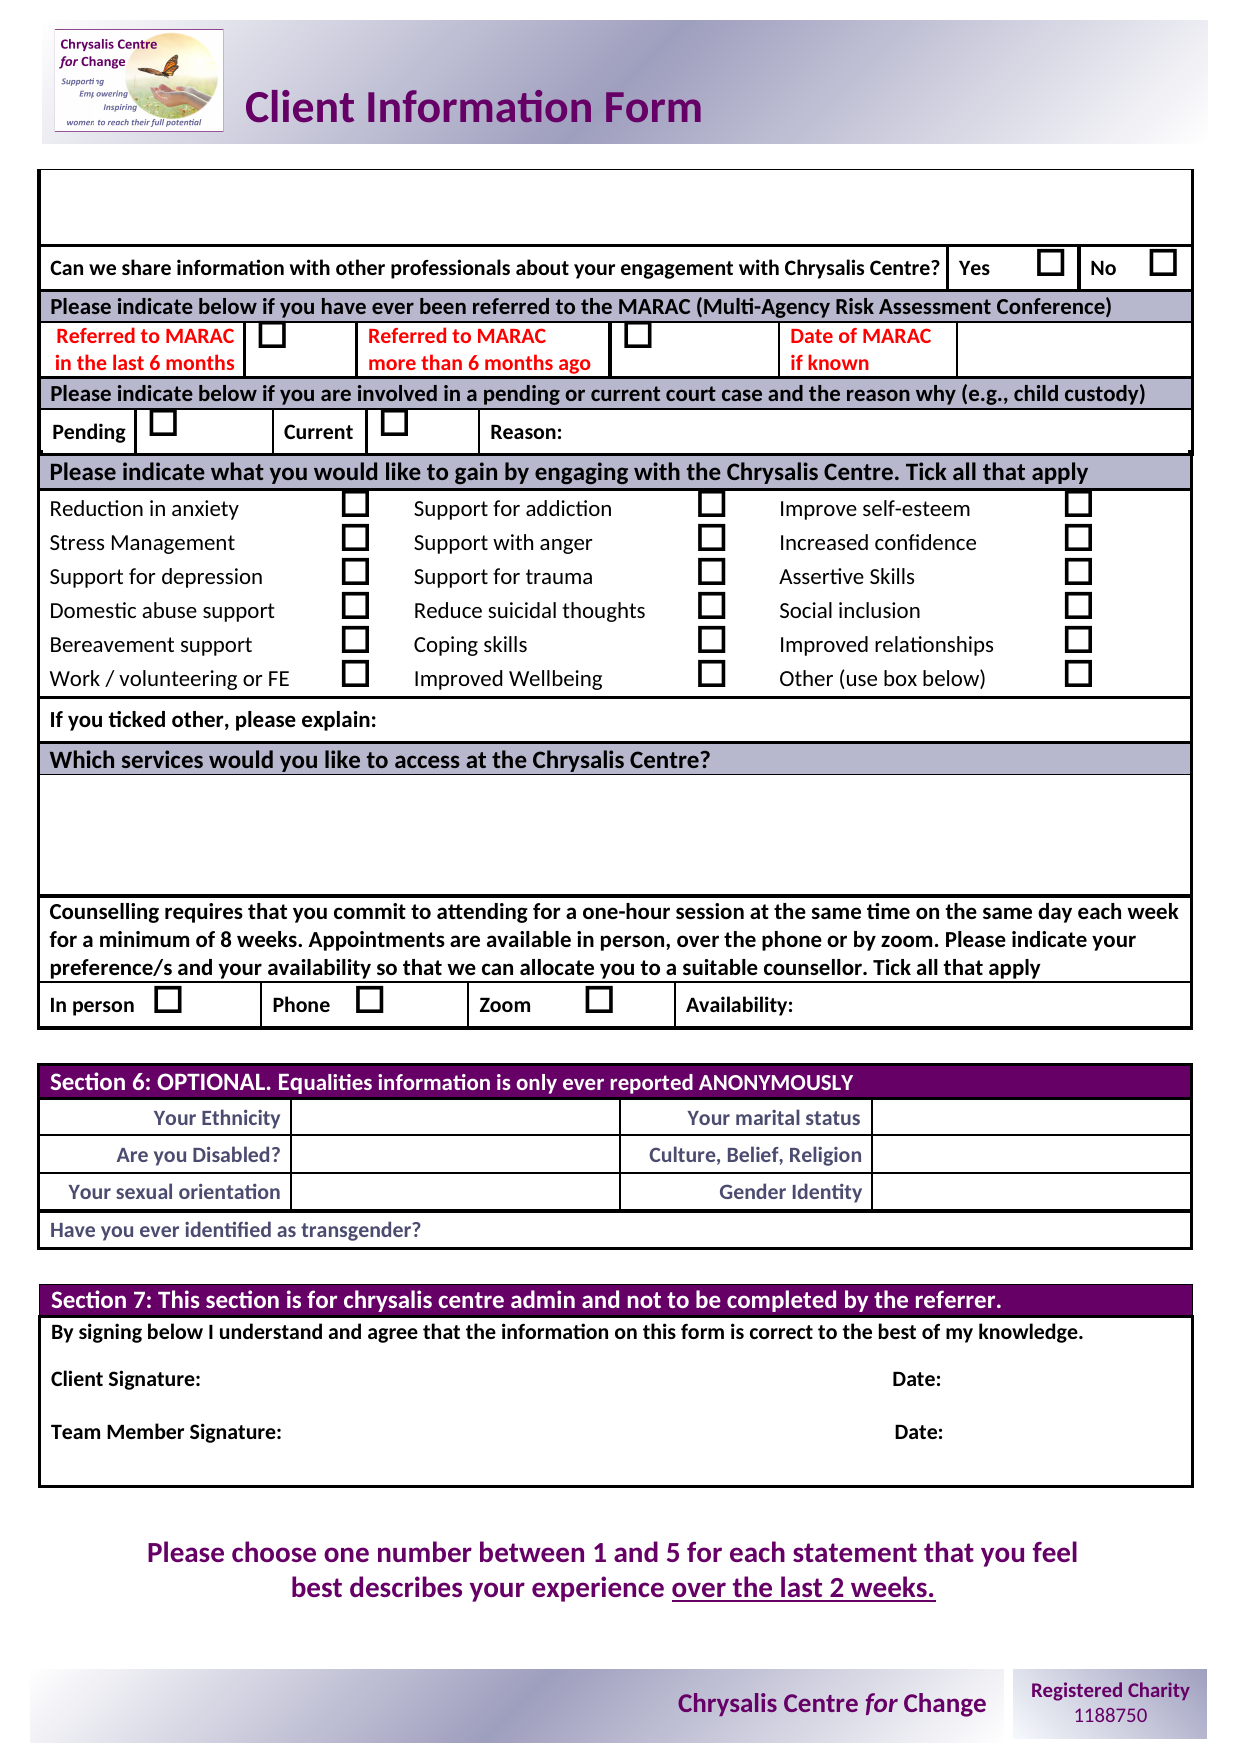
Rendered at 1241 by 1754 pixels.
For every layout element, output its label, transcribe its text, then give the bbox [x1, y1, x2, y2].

table_cell Current [274, 410, 365, 453]
table_cell Increased confidence [768, 525, 1050, 559]
table_cell Work / volunteering or FE [40, 662, 327, 696]
table_cell [342, 983, 467, 1026]
table_cell Pending [41, 410, 134, 453]
table_cell Your Ethnicity [40, 1100, 290, 1134]
table_cell If you ticked other, please explain: [40, 699, 1190, 741]
table_cell [327, 594, 402, 627]
table_cell In person [40, 983, 140, 1026]
text Please choose one number between 1 and 5 for each statement that you feel [66, 1534, 1160, 1569]
table_cell Bereavement support [40, 628, 327, 662]
table_cell [140, 983, 260, 1026]
table_cell Your marital status [621, 1100, 871, 1134]
table_cell Assertive Skills [768, 559, 1050, 593]
table_cell [684, 525, 768, 559]
table_cell Improved relationships [768, 628, 1050, 662]
table_cell Please indicate what you would like to gain by engaging with the Chrysalis Centre. Tick all that apply [40, 456, 1190, 488]
table_cell Reduce suicidal thoughts [403, 594, 683, 627]
table_cell Yes [949, 247, 1023, 289]
table_cell Availability: [676, 983, 1190, 1026]
table_cell Domestic abuse support [40, 594, 327, 627]
table_cell [292, 1100, 619, 1134]
table_cell [1023, 247, 1077, 289]
table_cell Can we share information with other professionals about your engagement with Chrysalis Centre? [41, 247, 946, 289]
table_cell [612, 323, 778, 376]
table_cell Your sexual orientation [40, 1174, 290, 1209]
table_cell [41, 170, 1191, 244]
table_cell Please indicate below if you have ever been referred to the MARAC (Multi-Agency Risk Assessment Conference) [41, 292, 1191, 321]
table_cell Reason: [480, 410, 1191, 453]
table_cell By signing below I understand and agree that the information on this form is correct to the best of my knowledge. Client Signature: Date: Team Member Signature: Date: [41, 1318, 1191, 1484]
table_cell Improve self-esteem [768, 491, 1050, 525]
table_cell Culture, Belief, Religion [621, 1136, 871, 1172]
table_header Section 7: This section is for chrysalis centre admin and not to be completed by the referrer. [40, 1285, 1192, 1315]
table_cell Which services would you like to access at the Chrysalis Centre? [40, 744, 1190, 774]
table_cell [1050, 559, 1190, 593]
table_cell [684, 594, 768, 627]
table_cell Reduction in anxiety [40, 491, 327, 525]
table_cell [327, 525, 402, 559]
table_cell Coping skills [403, 628, 683, 662]
table_cell Support for addiction [403, 491, 683, 525]
table_cell [873, 1100, 1190, 1134]
table_cell [684, 491, 768, 525]
table_cell Please indicate below if you are involved in a pending or current court case and the reason why (e.g., child custody) [41, 379, 1191, 408]
table_cell [327, 628, 402, 662]
table_cell Social inclusion [768, 594, 1050, 627]
table_cell [40, 775, 1190, 894]
table_cell [1050, 491, 1190, 525]
table_cell Referred to MARAC in the last 6 months [41, 323, 243, 376]
table_cell [873, 1174, 1190, 1209]
table_cell [684, 628, 768, 662]
table_cell [571, 983, 674, 1026]
table_cell Referred to MARAC more than 6 months ago [358, 323, 608, 376]
table_cell [1050, 662, 1190, 696]
table_cell Improved Wellbeing [403, 662, 683, 696]
table_cell [327, 559, 402, 593]
table_cell [137, 410, 272, 453]
table_cell Date of MARAC if known [780, 323, 956, 376]
table_cell [327, 662, 402, 696]
table_cell [368, 410, 478, 453]
table_cell Support with anger [403, 525, 683, 559]
table_cell Counselling requires that you commit to attending for a one-hour session at the same time on the same day each week for a minimum of 8 weeks. Appointments are available in person, over the phone or by zoom. Please indicate your preference/s and your availability so that we can allocate you to a suitable counsellor. Tick all that apply [40, 898, 1190, 981]
table_cell [684, 559, 768, 593]
table_cell [684, 662, 768, 696]
table_cell [1135, 247, 1191, 289]
table_cell [1050, 525, 1190, 559]
table_cell [1050, 594, 1190, 627]
table_cell Gender Identity [621, 1174, 871, 1209]
table_cell No [1081, 247, 1135, 289]
table_cell [292, 1136, 619, 1172]
table_cell [873, 1136, 1190, 1172]
table_cell [292, 1174, 619, 1209]
text best describes your experience over the last 2 weeks. [66, 1569, 1160, 1605]
table_cell [1050, 628, 1190, 662]
table_cell [958, 323, 1191, 376]
table_cell Have you ever identified as transgender? [40, 1213, 1190, 1247]
table_cell [327, 491, 402, 525]
table_cell Stress Management [40, 525, 327, 559]
table_header Section 6: OPTIONAL. Equalities information is only ever reported ANONYMOUSLY [40, 1066, 1190, 1097]
table_cell Are you Disabled? [40, 1136, 290, 1172]
table_cell Phone [262, 983, 342, 1026]
table_cell [246, 323, 355, 376]
table_cell Support for depression [40, 559, 327, 593]
table_cell Other (use box below) [768, 662, 1050, 696]
picture [54, 29, 224, 132]
table_cell Zoom [469, 983, 571, 1026]
table_cell Support for trauma [403, 559, 683, 593]
